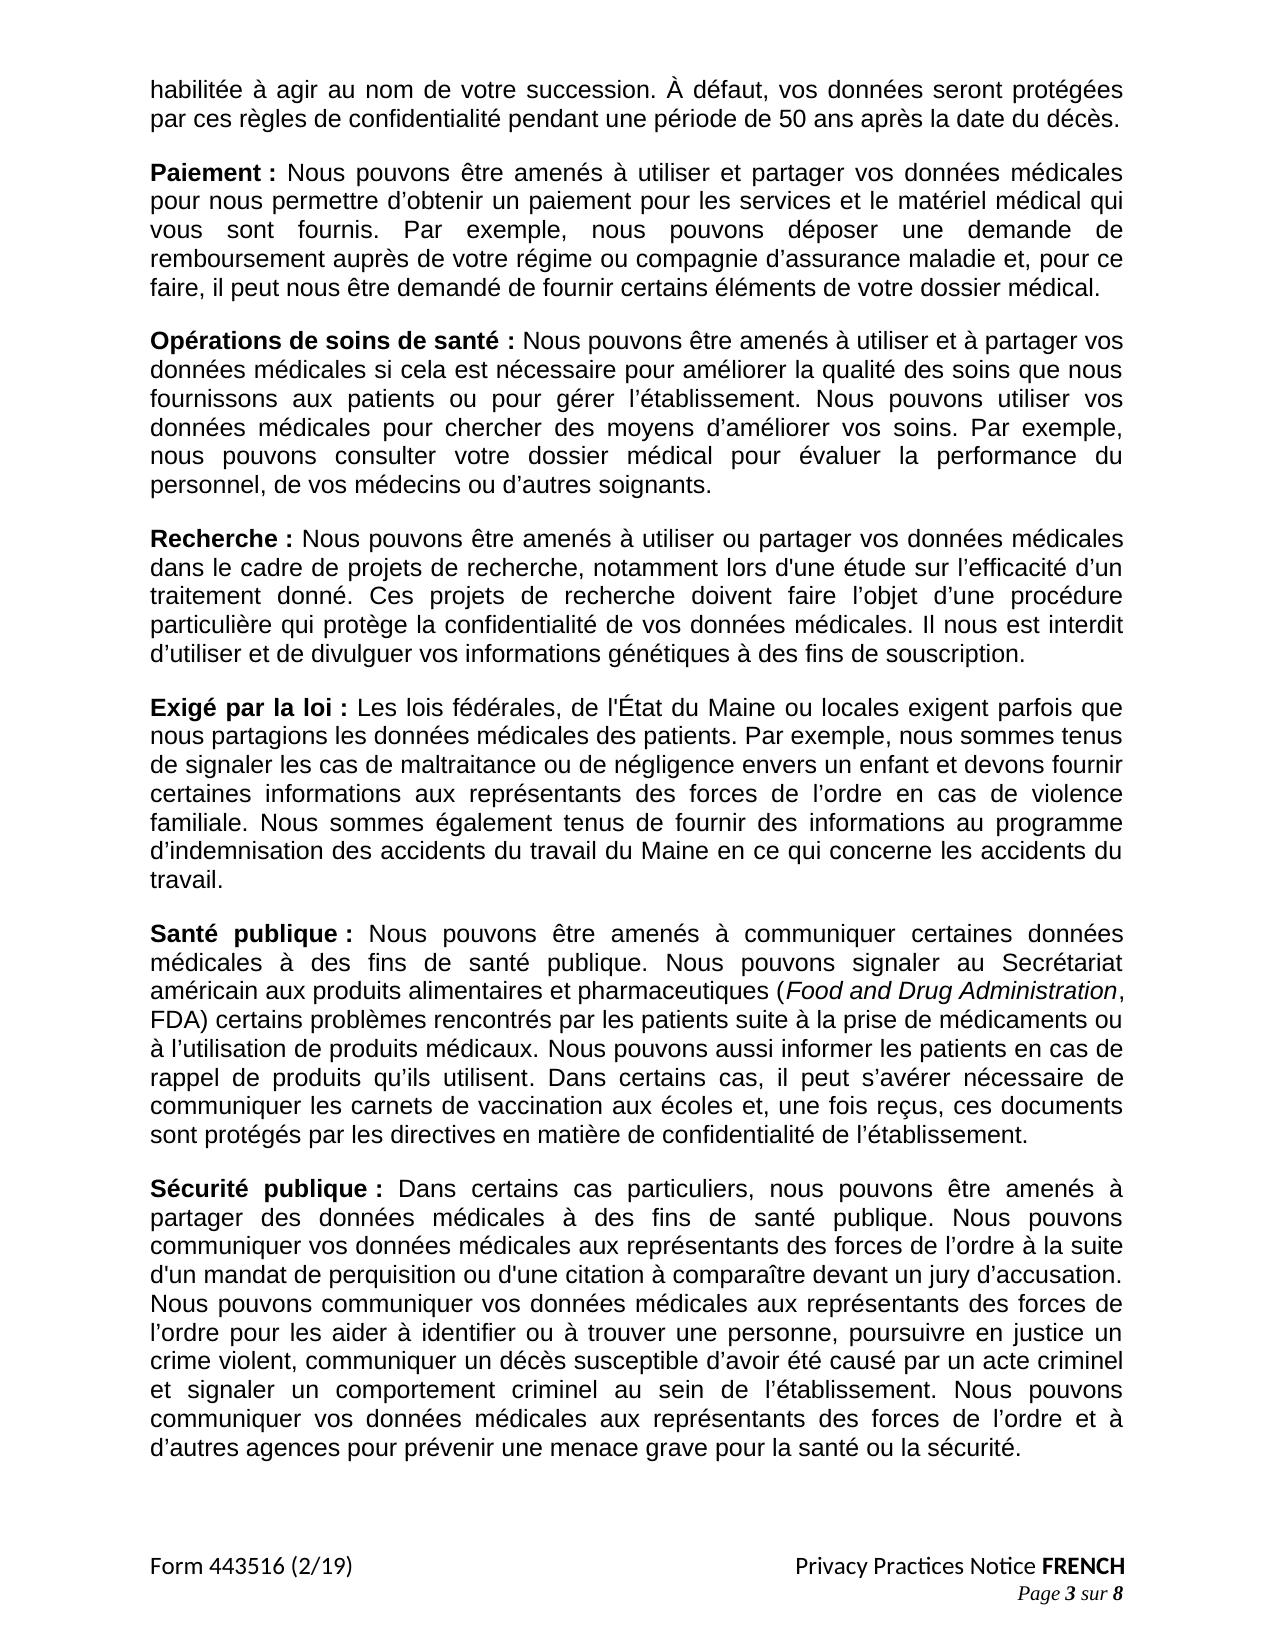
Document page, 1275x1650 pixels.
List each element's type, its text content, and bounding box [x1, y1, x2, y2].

text Santé publique : Nous pouvons être amenés à communiquer certaines données médicales à des fins de santé publique. Nous pouvons signaler au Secrétariat américain aux produits alimentaires et pharmaceutiques (Food and Drug Administration, FDA) certains problèmes rencontrés par les patients suite à la prise de médicaments ou à l’utilisation de produits médicaux. Nous pouvons aussi informer les patients en cas de rappel de produits qu’ils utilisent. Dans certains cas, il peut s’avérer nécessaire de communiquer les carnets de vaccination aux écoles et, une fois reçus, ces documents sont protégés par les directives en matière de confidentialité de l’établissement. [150, 919, 1125, 1149]
text Exigé par la loi : Les lois fédérales, de l'État du Maine ou locales exigent parfois que nous partagions les données médicales des patients. Par exemple, nous sommes tenus de signaler les cas de maltraitance ou de négligence envers un enfant et devons fournir certaines informations aux représentants des forces de l’ordre en cas de violence familiale. Nous sommes également tenus de fournir des informations au programme d’indemnisation des accidents du travail du Maine en ce qui concerne les accidents du travail. [150, 692, 1125, 894]
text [150, 75, 1125, 132]
text Sécurité publique : Dans certains cas particuliers, nous pouvons être amenés à partager des données médicales à des fins de santé publique. Nous pouvons communiquer vos données médicales aux représentants des forces de l’ordre à la suite d'un mandat de perquisition ou d'une citation à comparaître devant un jury d’accusation. Nous pouvons communiquer vos données médicales aux représentants des forces de l’ordre pour les aider à identifier ou à trouver une personne, poursuivre en justice un crime violent, communiquer un décès susceptible d’avoir été causé par un acte criminel et signaler un comportement criminel au sein de l’établissement. Nous pouvons communiquer vos données médicales aux représentants des forces de l’ordre et à d’autres agences pour prévenir une menace grave pour la santé ou la sécurité. [150, 1174, 1125, 1461]
text Recherche : Nous pouvons être amenés à utiliser ou partager vos données médicales dans le cadre de projets de recherche, notamment lors d'une étude sur l’efficacité d’un traitement donné. Ces projets de recherche doivent faire l’objet d’une procédure particulière qui protège la confidentialité de vos données médicales. Il nous est interdit d’utiliser et de divulguer vos informations génétiques à des fins de souscription. [150, 524, 1125, 667]
text Opérations de soins de santé : Nous pouvons être amenés à utiliser et à partager vos données médicales si cela est nécessaire pour améliorer la qualité des soins que nous fournissons aux patients ou pour gérer l’établissement. Nous pouvons utiliser vos données médicales pour chercher des moyens d’améliorer vos soins. Par exemple, nous pouvons consulter votre dossier médical pour évaluer la performance du personnel, de vos médecins ou d’autres soignants. [150, 326, 1125, 499]
text Paiement : Nous pouvons être amenés à utiliser et partager vos données médicales pour nous permettre d’obtenir un paiement pour les services et le matériel médical qui vous sont fournis. Par exemple, nous pouvons déposer une demande de remboursement auprès de votre régime ou compagnie d’assurance maladie et, pour ce faire, il peut nous être demandé de fournir certains éléments de votre dossier médical. [150, 157, 1125, 301]
